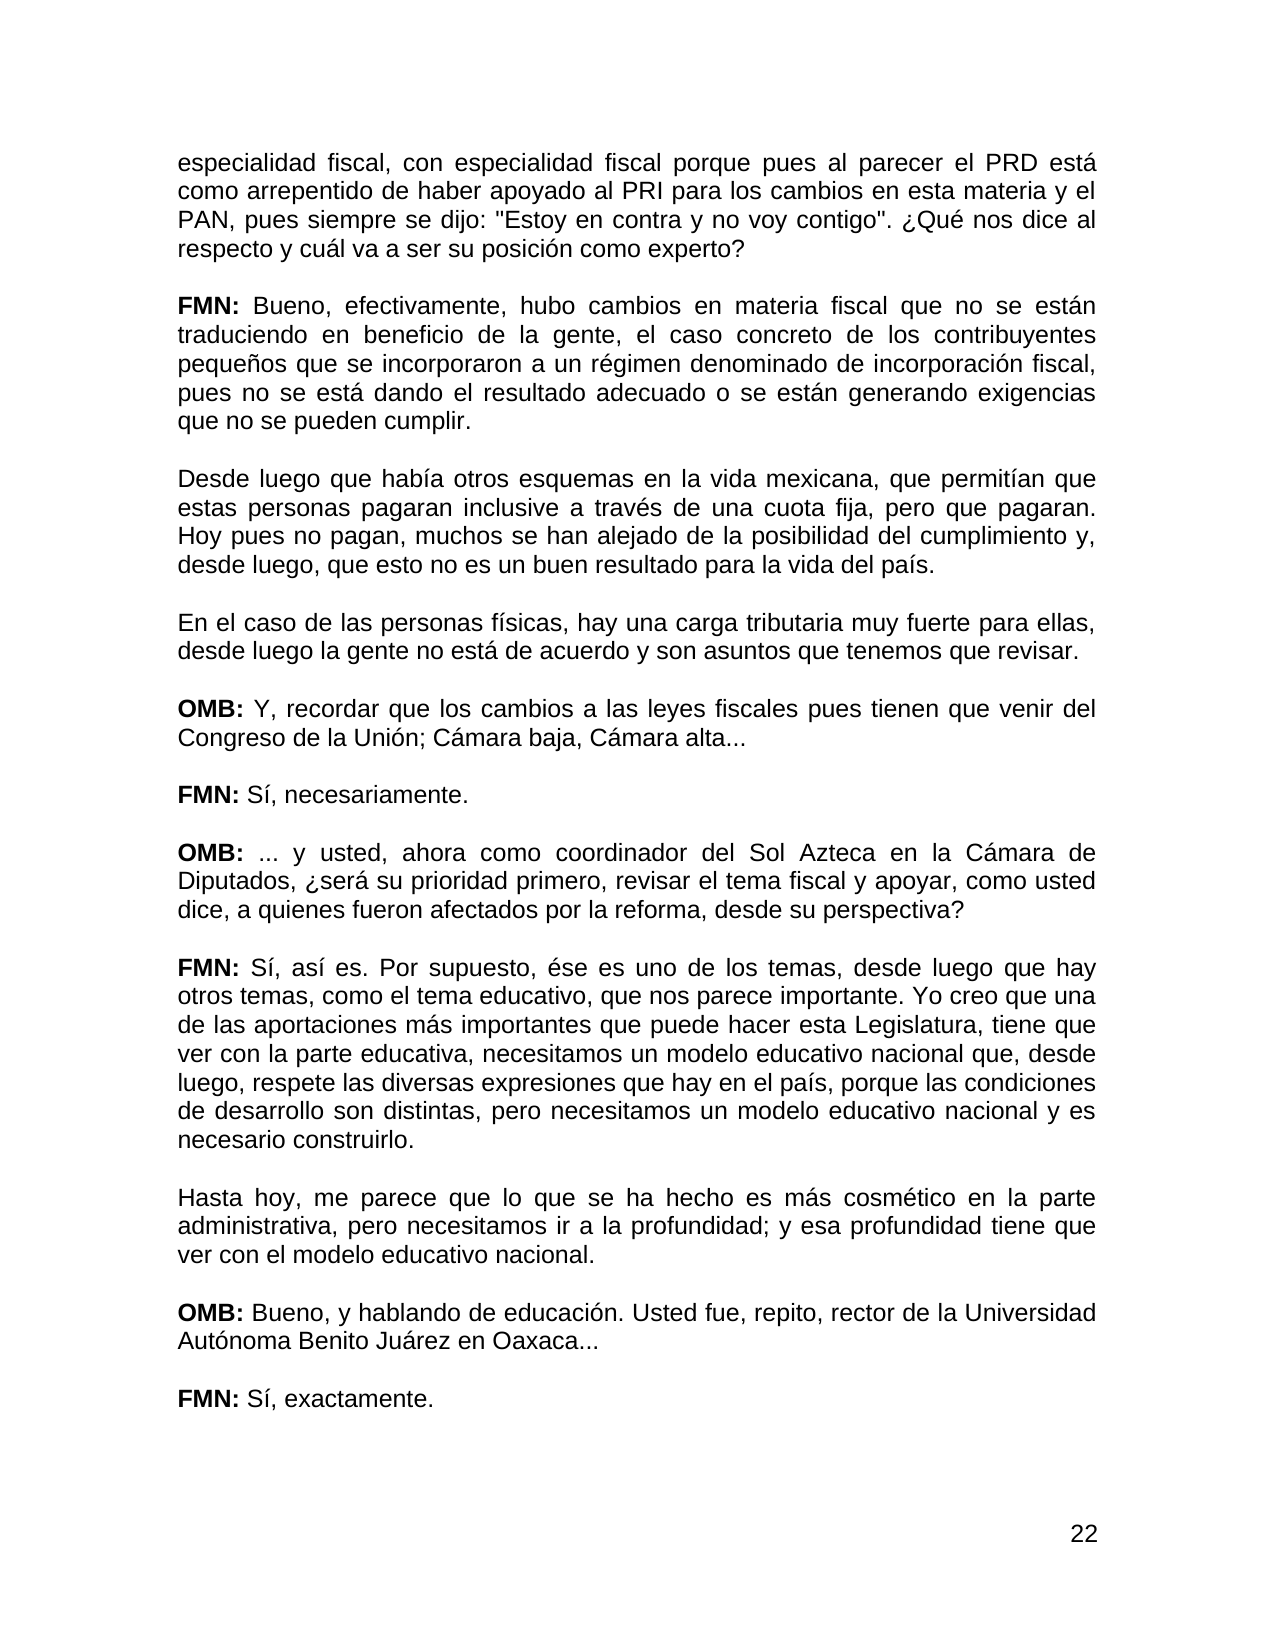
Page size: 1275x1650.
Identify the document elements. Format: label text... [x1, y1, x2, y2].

text OMB: ... y usted, ahora como coordinador del Sol Azteca en la Cámara de Diputados, ¿será su prioridad primero, revisar el tema fiscal y apoyar, como usted dice, a quienes fueron afectados por la reforma, desde su perspectiva? [177, 838, 1098, 924]
text En el caso de las personas físicas, hay una carga tributaria muy fuerte para ellas, desde luego la gente no está de acuerdo y son asuntos que tenemos que revisar. [177, 608, 1098, 665]
text Hasta hoy, me parece que lo que se ha hecho es más cosmético en la parte administrativa, pero necesitamos ir a la profundidad; y esa profundidad tiene que ver con el modelo educativo nacional. [177, 1183, 1098, 1269]
text FMN: Bueno, efectivamente, hubo cambios en materia fiscal que no se están traduciendo en beneficio de la gente, el caso concreto de los contribuyentes pequeños que se incorporaron a un régimen denominado de incorporación fiscal, pues no se está dando el resultado adecuado o se están generando exigencias que no se pueden cumplir. [177, 291, 1098, 435]
text FMN: Sí, exactamente. [177, 1384, 1098, 1413]
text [177, 148, 1098, 263]
text FMN: Sí, así es. Por supuesto, ése es uno de los temas, desde luego que hay otros temas, como el tema educativo, que nos parece importante. Yo creo que una de las aportaciones más importantes que puede hacer esta Legislatura, tiene que ver con la parte educativa, necesitamos un modelo educativo nacional que, desde luego, respete las diversas expresiones que hay en el país, porque las condiciones de desarrollo son distintas, pero necesitamos un modelo educativo nacional y es necesario construirlo. [177, 953, 1098, 1154]
text Desde luego que había otros esquemas en la vida mexicana, que permitían que estas personas pagaran inclusive a través de una cuota fija, pero que pagaran. Hoy pues no pagan, muchos se han alejado de la posibilidad del cumplimiento y, desde luego, que esto no es un buen resultado para la vida del país. [177, 464, 1098, 579]
text FMN: Sí, necesariamente. [177, 780, 1098, 809]
text OMB: Bueno, y hablando de educación. Usted fue, repito, rector de la Universidad Autónoma Benito Juárez en Oaxaca... [177, 1298, 1098, 1355]
text OMB: Y, recordar que los cambios a las leyes fiscales pues tienen que venir del Congreso de la Unión; Cámara baja, Cámara alta... [177, 694, 1098, 751]
